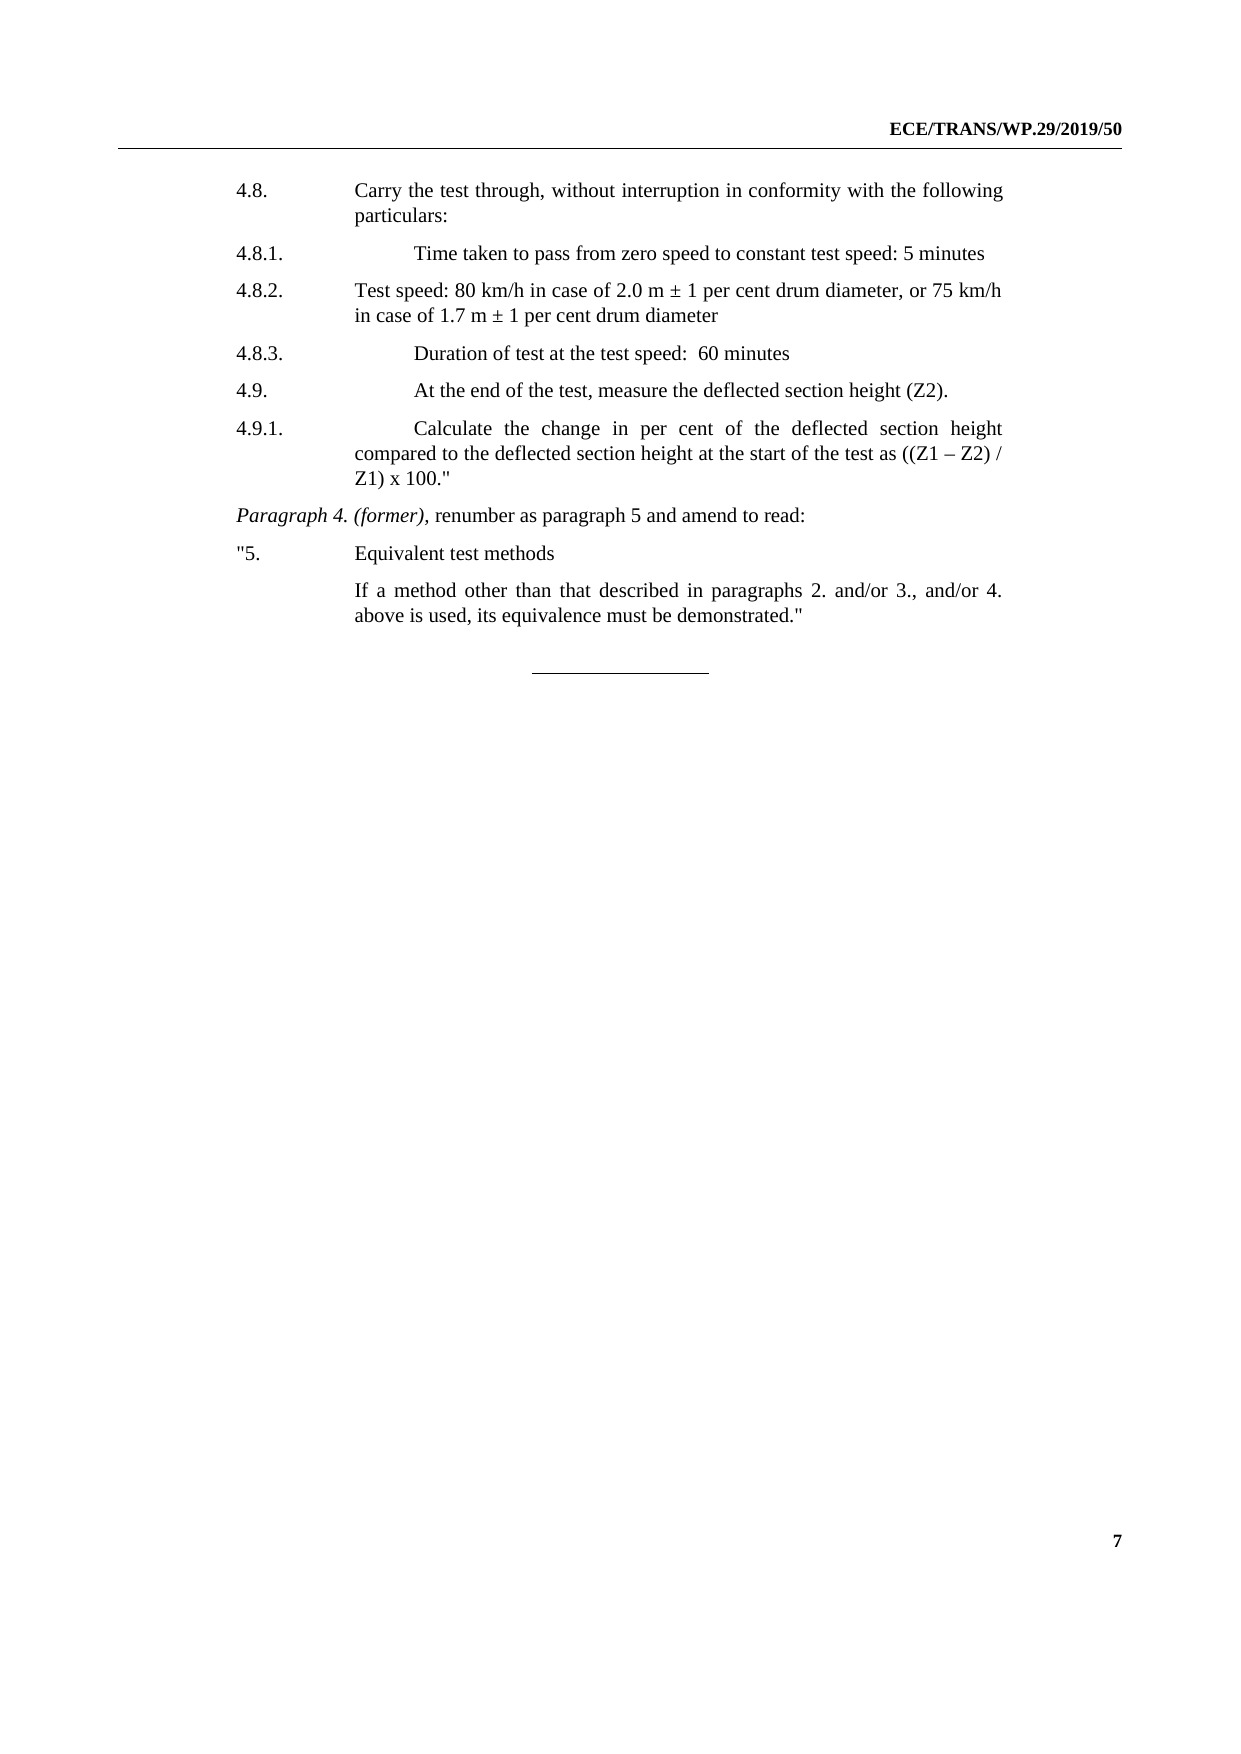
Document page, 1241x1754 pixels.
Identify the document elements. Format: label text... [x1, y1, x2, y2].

text 4.9.1. Calculate the change in per cent of the deflected section height compared to the deflected section height at the start of the test as ((Z1 – Z2) / Z1) x 100." [236, 415, 1004, 490]
text 4.8.2. Test speed: 80 km/h in case of 2.0 m ± 1 per cent drum diameter, or 75 km/h in case of 1.7 m ± 1 per cent drum diameter [236, 277, 1004, 327]
text "5. Equivalent test methods [236, 540, 1004, 565]
text If a method other than that described in paragraphs 2. and/or 3., and/or 4. above is used, its equivalence must be demonstrated." [236, 577, 1004, 627]
text 4.9. At the end of the test, measure the deflected section height (Z2). [236, 377, 1004, 402]
text 4.8.3. Duration of test at the test speed: 60 minutes [236, 340, 1004, 365]
text Paragraph 4. (former), renumber as paragraph 5 and amend to read: [236, 502, 1004, 527]
text 4.8. Carry the test through, without interruption in conformity with the following particulars: [236, 177, 1004, 227]
text 4.8.1. Time taken to pass from zero speed to constant test speed: 5 minutes [236, 240, 1004, 265]
